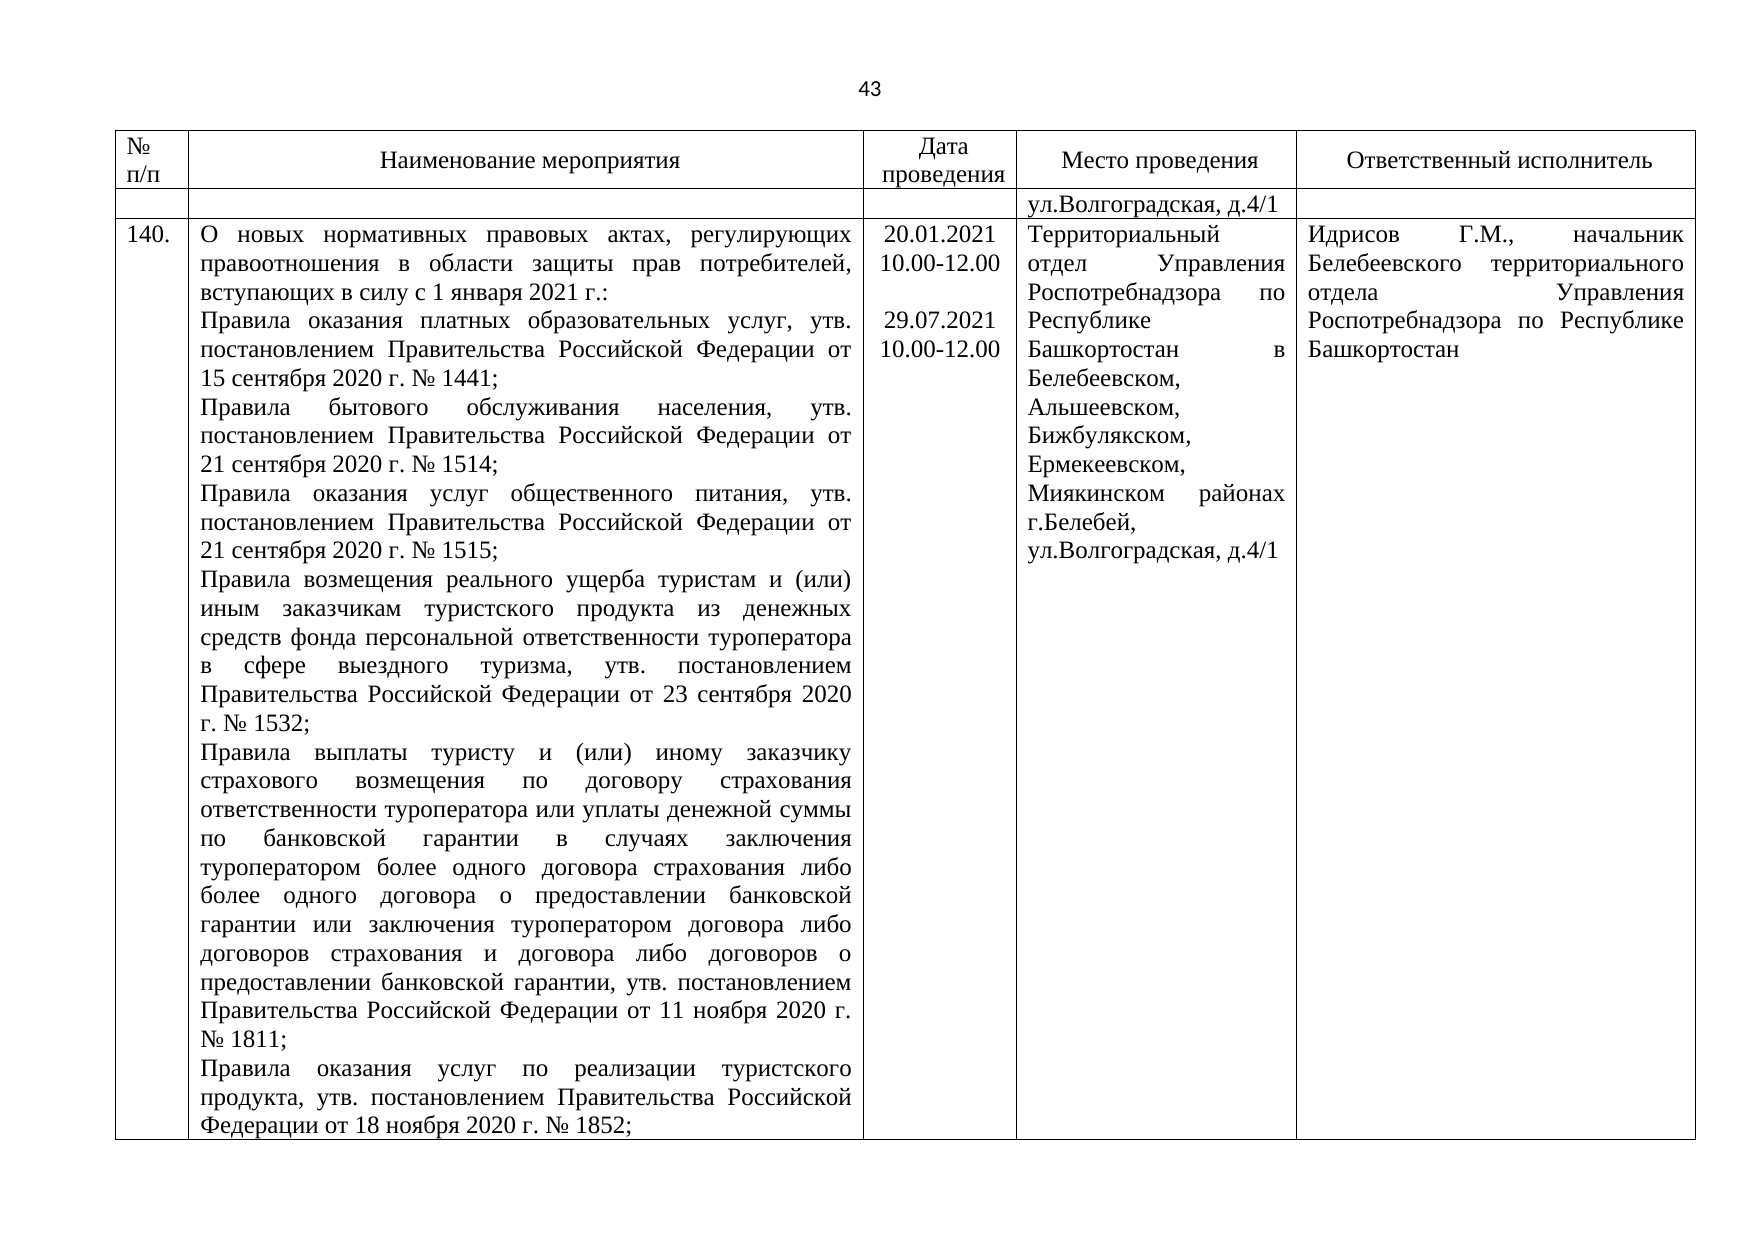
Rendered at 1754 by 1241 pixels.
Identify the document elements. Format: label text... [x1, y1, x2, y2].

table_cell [864, 219, 1016, 1139]
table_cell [189, 219, 863, 1139]
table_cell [864, 189, 1016, 218]
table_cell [189, 189, 863, 218]
table_header Ответственный исполнитель [1297, 131, 1695, 188]
table_cell [116, 189, 188, 218]
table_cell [1297, 189, 1695, 218]
table_header Место проведения [1017, 131, 1296, 188]
table_header № п/п [116, 131, 188, 188]
table_header Наименование мероприятия [189, 131, 863, 188]
table_cell [116, 219, 188, 1139]
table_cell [1017, 189, 1296, 218]
table_header Дата проведения [864, 131, 1016, 188]
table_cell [1297, 219, 1695, 1139]
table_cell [1017, 219, 1296, 1139]
